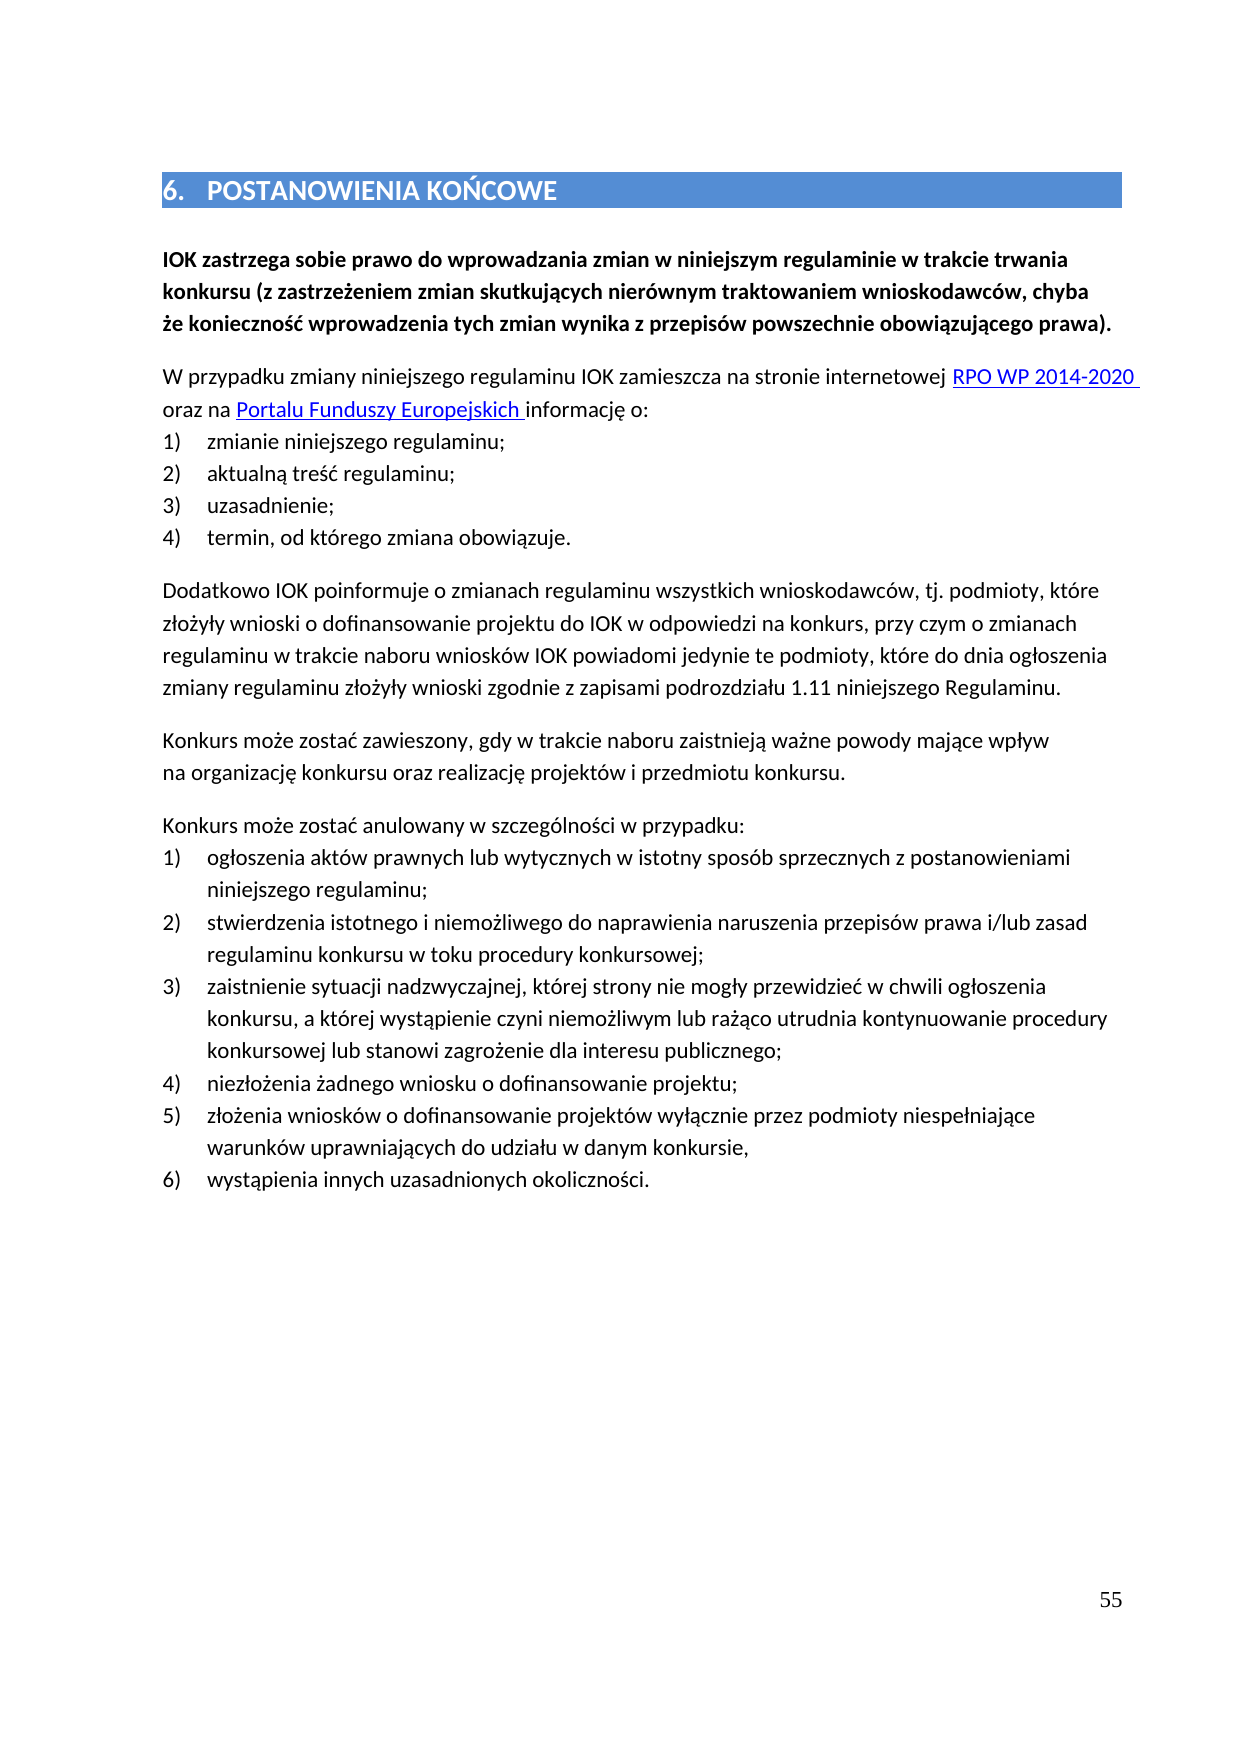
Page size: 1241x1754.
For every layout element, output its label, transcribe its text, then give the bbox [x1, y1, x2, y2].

text Konkurs może zostać zawieszony, gdy w trakcie naboru zaistnieją ważne powody mające wpływ na organizację konkursu oraz realizację projektów i przedmiotu konkursu. [162, 726, 1122, 786]
list wystąpienia innych uzasadnionych okoliczności. [162, 1165, 1122, 1193]
list ogłoszenia aktów prawnych lub wytycznych w istotny sposób sprzecznych z postanowieniami niniejszego regulaminu; [162, 843, 1122, 904]
text Konkurs może zostać anulowany w szczególności w przypadku: [162, 811, 1122, 839]
list niezłożenia żadnego wniosku o dofinansowanie projektu; [162, 1069, 1122, 1097]
list uzasadnienie; [162, 491, 1122, 519]
text W przypadku zmiany niniejszego regulaminu IOK zamieszcza na stronie internetowej RPO WP 2014-2020 oraz na Portalu Funduszy Europejskich informację o: [162, 362, 1152, 423]
text IOK zastrzega sobie prawo do wprowadzania zmian w niniejszym regulaminie w trakcie trwania konkursu (z zastrzeżeniem zmian skutkujących nierównym traktowaniem wnioskodawców, chyba że konieczność wprowadzenia tych zmian wynika z przepisów powszechnie obowiązującego prawa). [162, 245, 1122, 337]
list zaistnienie sytuacji nadzwyczajnej, której strony nie mogły przewidzieć w chwili ogłoszenia konkursu, a której wystąpienie czyni niemożliwym lub rażąco utrudnia kontynuowanie procedury konkursowej lub stanowi zagrożenie dla interesu publicznego; [162, 972, 1122, 1064]
list złożenia wniosków o dofinansowanie projektów wyłącznie przez podmioty niespełniające warunków uprawniających do udziału w danym konkursie, [162, 1101, 1122, 1161]
list zmianie niniejszego regulaminu; [162, 427, 1122, 455]
list POSTANOWIENIA KOŃCOWE [162, 172, 1122, 208]
list aktualną treść regulaminu; [162, 459, 1122, 487]
list stwierdzenia istotnego i niemożliwego do naprawienia naruszenia przepisów prawa i/lub zasad regulaminu konkursu w toku procedury konkursowej; [162, 908, 1122, 968]
text Dodatkowo IOK poinformuje o zmianach regulaminu wszystkich wnioskodawców, tj. podmioty, które złożyły wnioski o dofinansowanie projektu do IOK w odpowiedzi na konkurs, przy czym o zmianach regulaminu w trakcie naboru wniosków IOK powiadomi jedynie te podmioty, które do dnia ogłoszenia zmiany regulaminu złożyły wnioski zgodnie z zapisami podrozdziału 1.11 niniejszego Regulaminu. [162, 576, 1122, 701]
list termin, od którego zmiana obowiązuje. [162, 523, 1122, 551]
